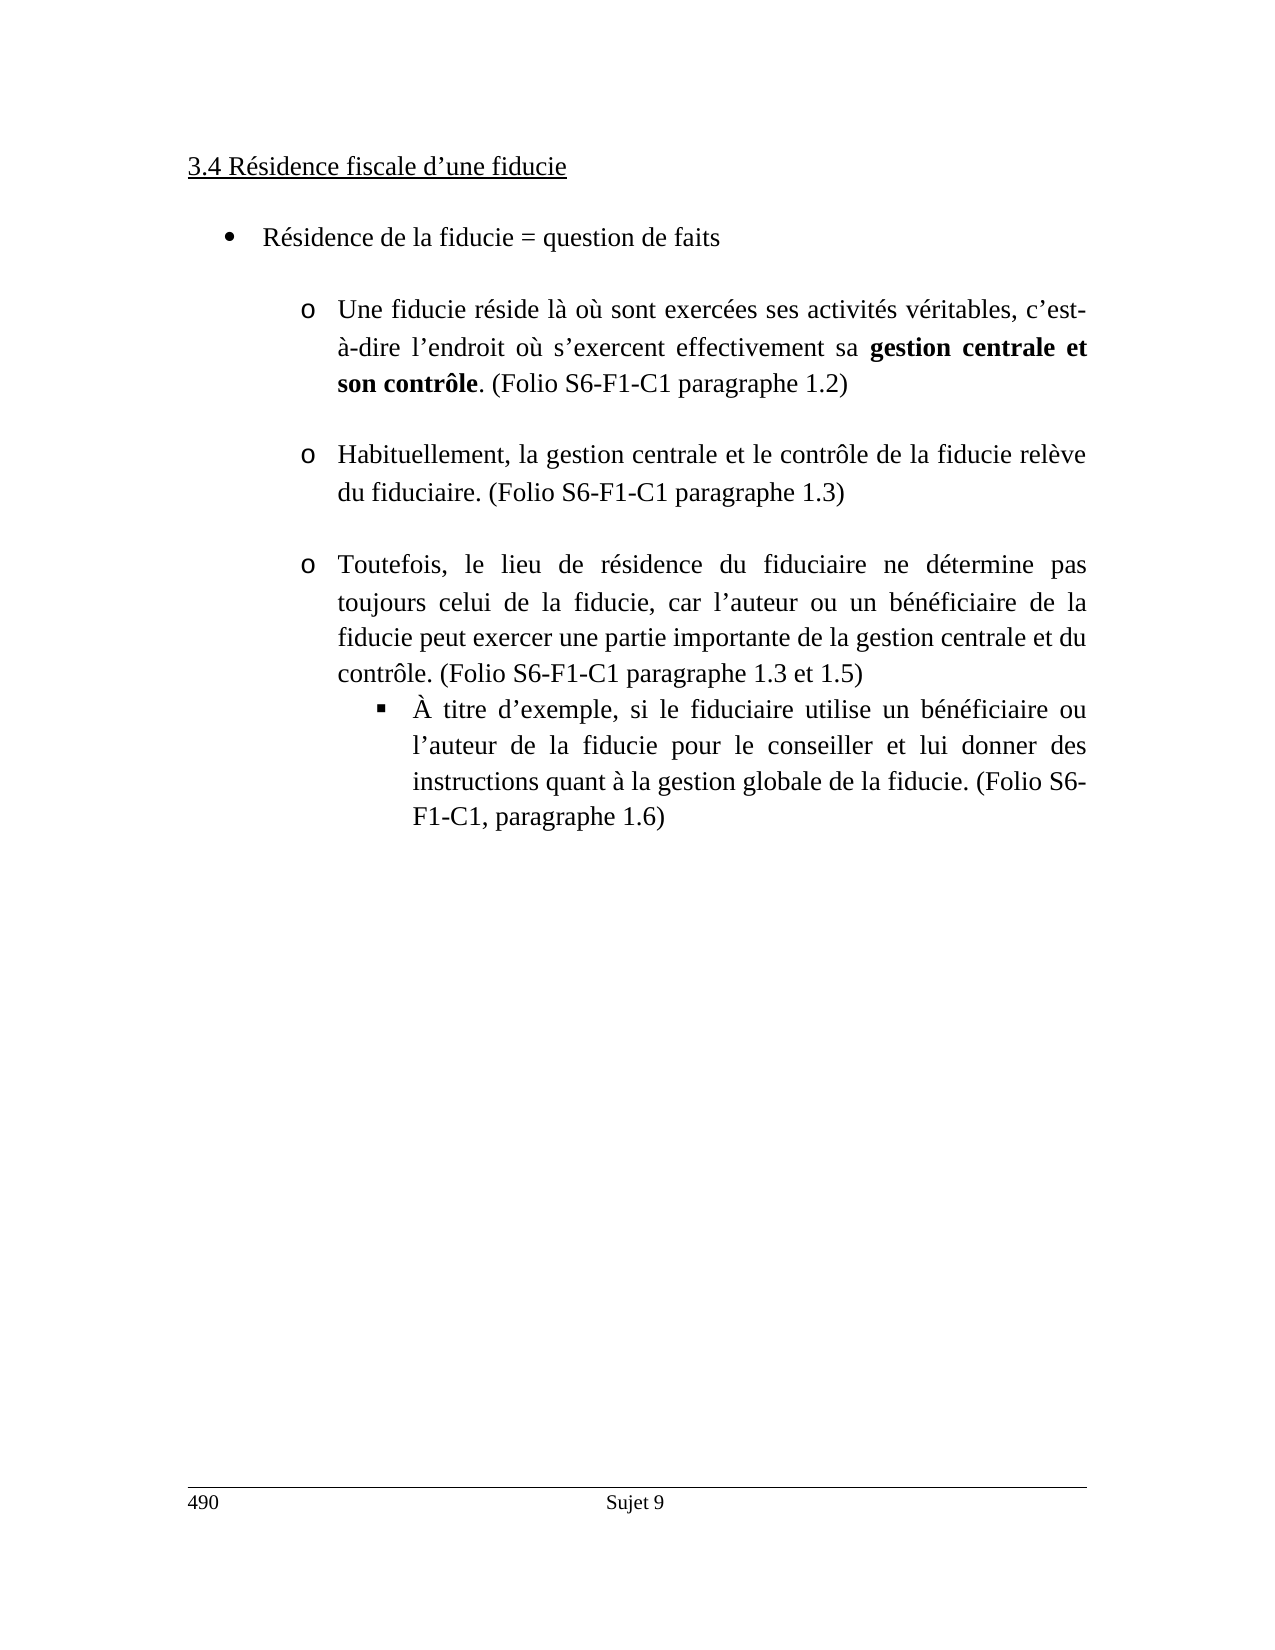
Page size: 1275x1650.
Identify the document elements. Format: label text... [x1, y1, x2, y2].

list Résidence de la fiducie = question de faits [225, 221, 1087, 253]
list Toutefois, le lieu de résidence du fiduciaire ne détermine pas toujours celui de la fiducie, car l’auteur ou un bénéficiaire de la fiducie peut exercer une partie importante de la gestion centrale et du contrôle. (Folio S6-F1-C1 paragraphe 1.3 et 1.5) [300, 548, 1087, 688]
list Habituellement, la gestion centrale et le contrôle de la fiducie relève du fiduciaire. (Folio S6-F1-C1 paragraphe 1.3) [300, 438, 1087, 507]
list À titre d’exemple, si le fiduciaire utilise un bénéficiaire ou l’auteur de la fiducie pour le conseiller et lui donner des instructions quant à la gestion globale de la fiducie. (Folio S6-F1-C1, paragraphe 1.6) [375, 693, 1087, 831]
list Une fiducie réside là où sont exercées ses activités véritables, c’est-à-dire l’endroit où s’exercent effectivement sa gestion centrale et son contrôle. (Folio S6-F1-C1 paragraphe 1.2) [300, 293, 1087, 398]
subtitle 3.4 Résidence fiscale d’une fiducie [187, 150, 1087, 181]
